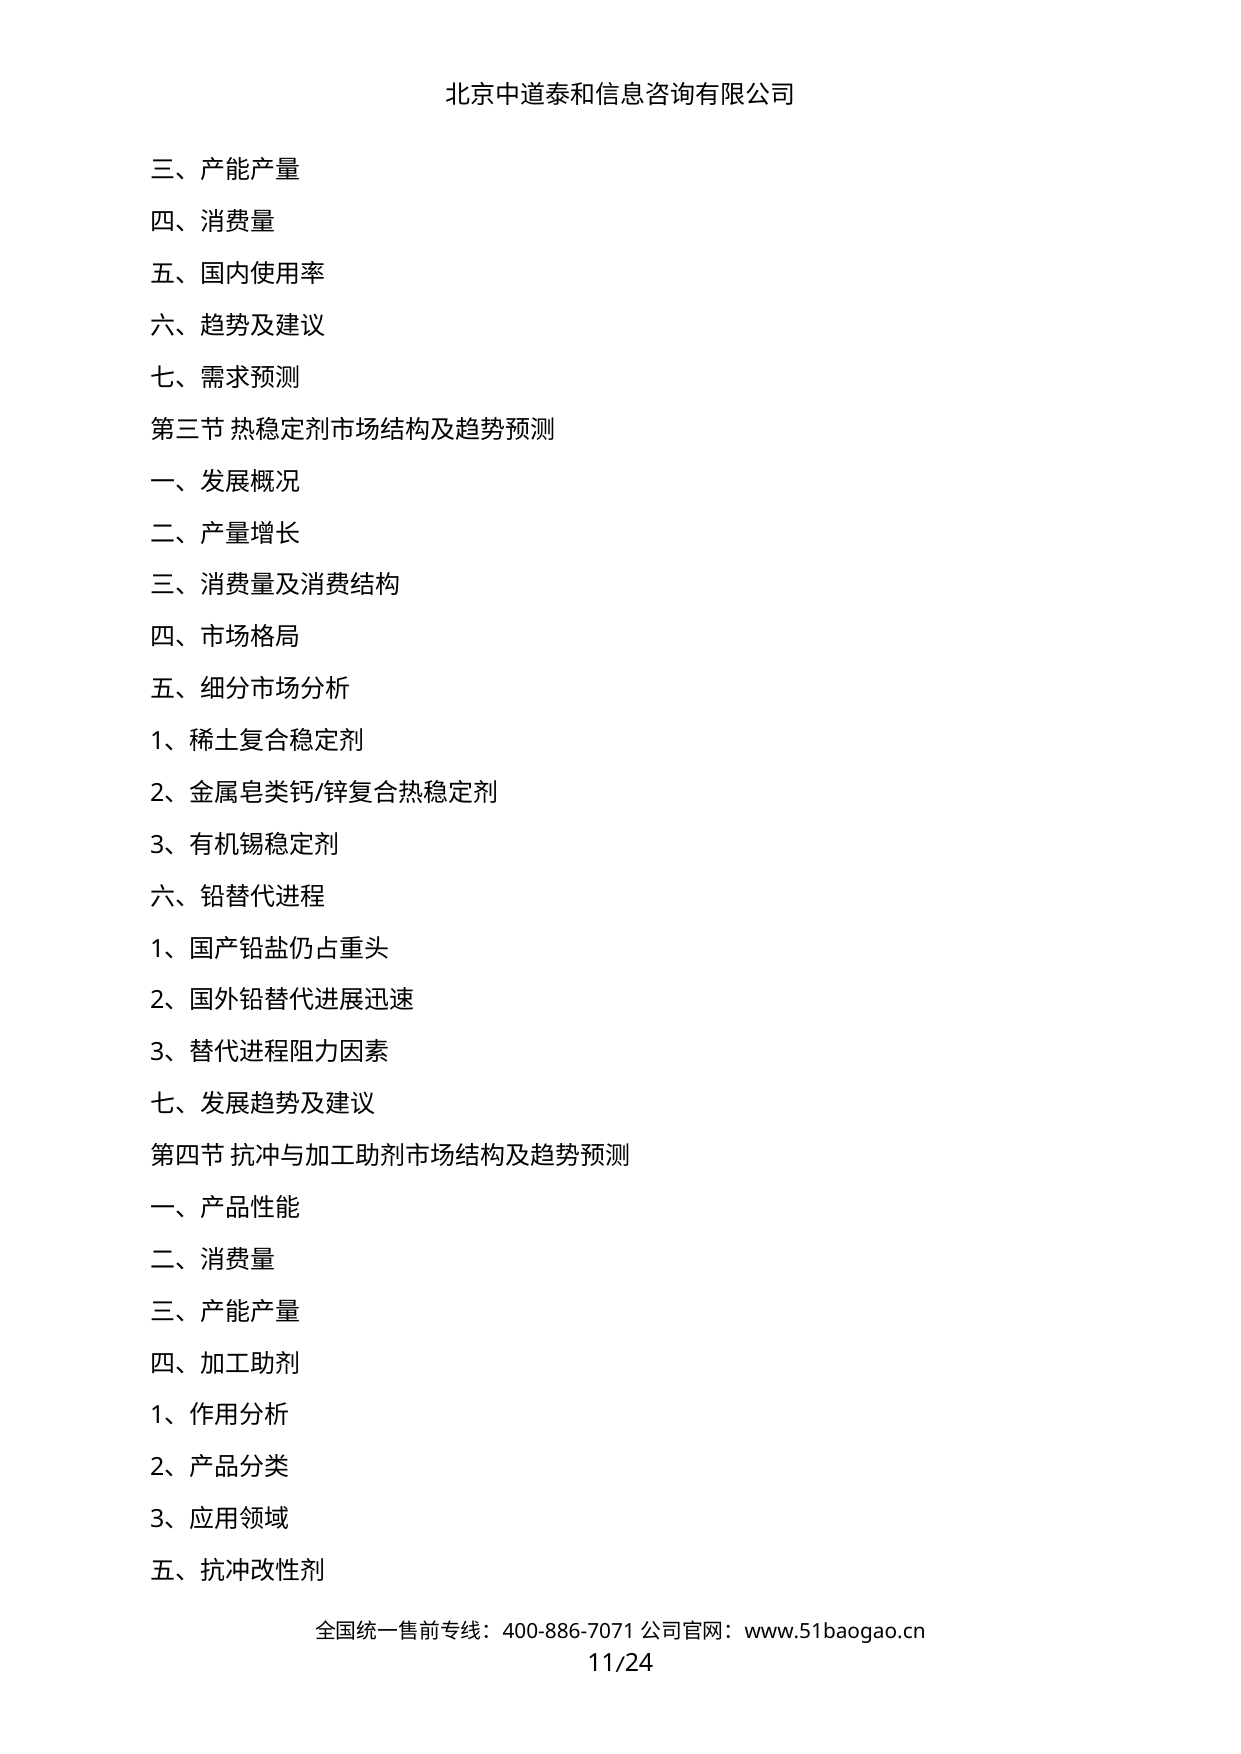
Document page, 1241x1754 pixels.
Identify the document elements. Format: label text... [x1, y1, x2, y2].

text 六、铅替代进程 [150, 876, 1090, 912]
text 二、产量增长 [150, 513, 1090, 549]
text 六、趋势及建议 [150, 306, 1090, 342]
text 四、加工助剂 [150, 1343, 1090, 1379]
text 四、市场格局 [150, 617, 1090, 653]
text 1、作用分析 [150, 1395, 1090, 1431]
text 1、稀土复合稳定剂 [150, 721, 1090, 757]
text 3、替代进程阻力因素 [150, 1032, 1090, 1068]
text 第四节 抗冲与加工助剂市场结构及趋势预测 [150, 1136, 1090, 1172]
text 第三节 热稳定剂市场结构及趋势预测 [150, 409, 1090, 446]
text 一、发展概况 [150, 461, 1090, 497]
text 五、细分市场分析 [150, 669, 1090, 705]
text 三、产能产量 [150, 1291, 1090, 1327]
text 2、国外铅替代进展迅速 [150, 980, 1090, 1016]
text 三、消费量及消费结构 [150, 565, 1090, 601]
text 一、产品性能 [150, 1187, 1090, 1224]
text 五、抗冲改性剂 [150, 1551, 1090, 1587]
text 1、国产铅盐仍占重头 [150, 928, 1090, 964]
text 七、发展趋势及建议 [150, 1084, 1090, 1120]
text 五、国内使用率 [150, 254, 1090, 290]
text 3、有机锡稳定剂 [150, 824, 1090, 861]
text 七、需求预测 [150, 357, 1090, 394]
text 2、产品分类 [150, 1447, 1090, 1483]
text 二、消费量 [150, 1239, 1090, 1276]
text 2、金属皂类钙/锌复合热稳定剂 [150, 772, 1090, 809]
text 三、产能产量 [150, 150, 1090, 186]
text 四、消费量 [150, 202, 1090, 238]
text 3、应用领域 [150, 1499, 1090, 1535]
